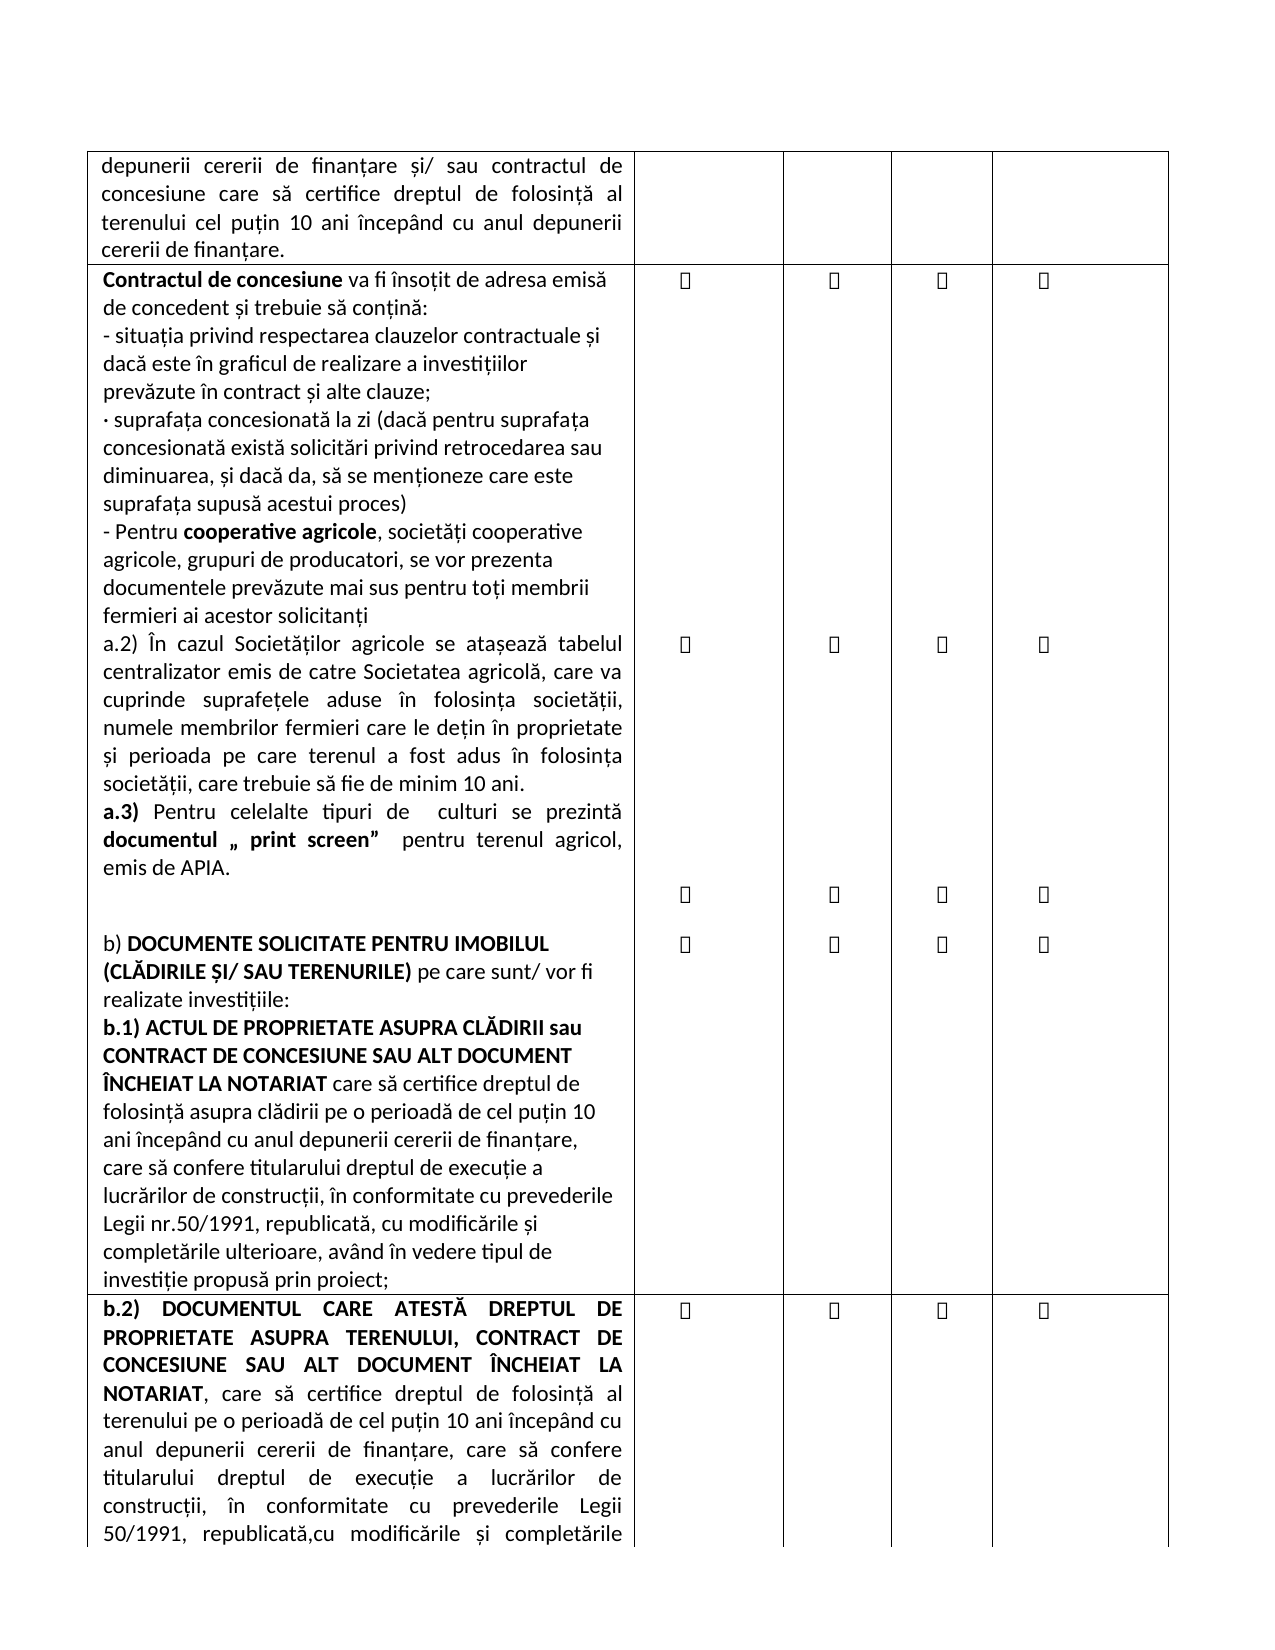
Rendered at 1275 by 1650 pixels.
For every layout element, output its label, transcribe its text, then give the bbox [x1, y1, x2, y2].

table_cell b) DOCUMENTE SOLICITATE PENTRU IMOBILUL (CLĂDIRILE ŞI/ SAU TERENURILE) pe care sunt/ vor fi realizate investiţiile: b.1) ACTUL DE PROPRIETATE ASUPRA CLĂDIRII sau CONTRACT DE CONCESIUNE SAU ALT DOCUMENT ÎNCHEIAT LA NOTARIAT care să certifice dreptul de folosinţă asupra clădirii pe o perioadă de cel puțin 10 ani începând cu anul depunerii cererii de finanţare, care să confere titularului dreptul de execuție a lucrărilor de construcții, în conformitate cu prevederile Legii nr.50/1991, republicată, cu modificările și completările ulterioare, având în vedere tipul de investiție propusă prin proiect; [88, 929, 634, 1293]
table_cell  [784, 152, 891, 264]
table_cell  [892, 152, 992, 264]
table_cell  [993, 929, 1168, 1293]
table_cell  [892, 265, 992, 629]
table_cell a.2) În cazul Societăţilor agricole se ataşează tabelul centralizator emis de catre Societatea agricolă, care va cuprinde suprafeţele aduse în folosinţa societăţii, numele membrilor fermieri care le deţin în proprietate şi perioada pe care terenul a fost adus în folosinţa societăţii, care trebuie să fie de minim 10 ani. a.3) Pentru celelalte tipuri de culturi se prezintă documentul „ print screen” pentru terenul agricol, emis de APIA. [88, 629, 634, 929]
table_cell Contractul de concesiune va fi însoţit de adresa emisă de concedent şi trebuie să conţină: - situaţia privind respectarea clauzelor contractuale și dacă este în graficul de realizare a investiţiilor prevăzute în contract şi alte clauze; · suprafaţa concesionată la zi (dacă pentru suprafaţa concesionată există solicitări privind retrocedarea sau diminuarea, și dacă da, să se menţioneze care este suprafaţa supusă acestui proces) - Pentru cooperative agricole, societăţi cooperative agricole, grupuri de producatori, se vor prezenta documentele prevăzute mai sus pentru toţi membrii fermieri ai acestor solicitanţi [88, 265, 634, 629]
table_cell   [635, 629, 783, 929]
table_cell  [784, 1295, 891, 1547]
table_cell  [892, 1295, 992, 1547]
table_cell  [784, 929, 891, 1293]
table_cell  [635, 929, 783, 1293]
table_cell  [784, 265, 891, 629]
table_cell   [892, 629, 992, 929]
table_cell   [784, 629, 891, 929]
table_cell  [635, 265, 783, 629]
table_cell  [892, 929, 992, 1293]
table_cell  [635, 1295, 783, 1547]
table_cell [88, 1295, 634, 1547]
table_cell  [993, 265, 1168, 629]
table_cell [88, 152, 634, 264]
table_cell  [635, 152, 783, 264]
table_cell  [993, 152, 1168, 264]
table_cell  [993, 1295, 1168, 1547]
table_cell   [993, 629, 1168, 929]
